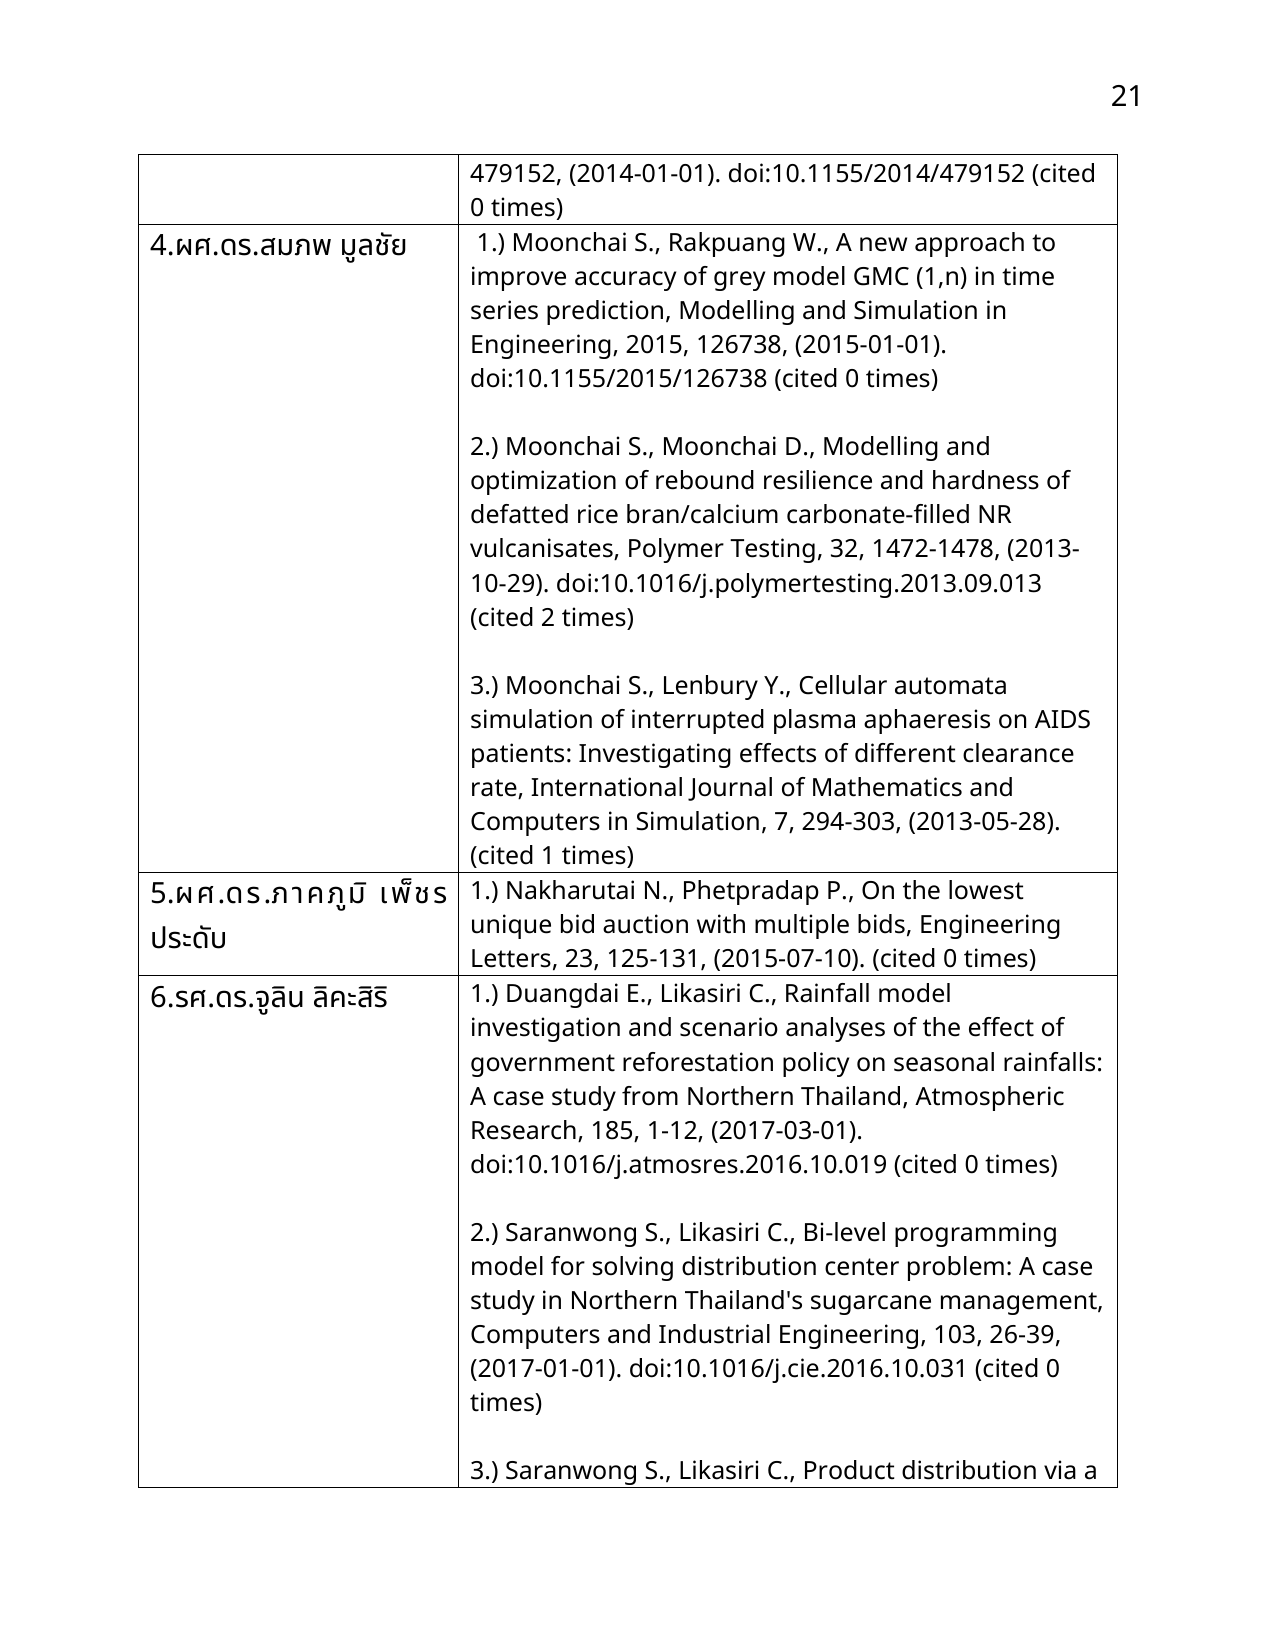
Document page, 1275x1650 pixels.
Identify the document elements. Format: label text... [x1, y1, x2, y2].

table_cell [139, 976, 458, 1487]
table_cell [459, 155, 1117, 223]
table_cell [459, 976, 1117, 1487]
table_cell 1.) Nakharutai N., Phetpradap P., On the lowest unique bid auction with multiple bids, Engineering Letters, 23, 125-131, (2015-07-10). (cited 0 times) [459, 873, 1117, 975]
table_cell 5.ผศ.ดร.ภาคภูมิ เพ็ชรประดับ [139, 873, 458, 975]
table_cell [139, 155, 458, 223]
table_cell 4.ผศ.ดร.สมภพ มูลชัย [139, 225, 458, 872]
table_cell 1.) Moonchai S., Rakpuang W., A new approach to improve accuracy of grey model GMC (1,n) in time series prediction, Modelling and Simulation in Engineering, 2015, 126738, (2015-01-01). doi:10.1155/2015/126738 (cited 0 times) 2.) Moonchai S., Moonchai D., Modelling and optimization of rebound resilience and hardness of defatted rice bran/calcium carbonate-filled NR vulcanisates, Polymer Testing, 32, 1472-1478, (2013-10-29). doi:10.1016/j.polymertesting.2013.09.013 (cited 2 times) 3.) Moonchai S., Lenbury Y., Cellular automata simulation of interrupted plasma aphaeresis on AIDS patients: Investigating effects of different clearance rate, International Journal of Mathematics and Computers in Simulation, 7, 294-303, (2013-05-28). (cited 1 times) [459, 225, 1117, 872]
